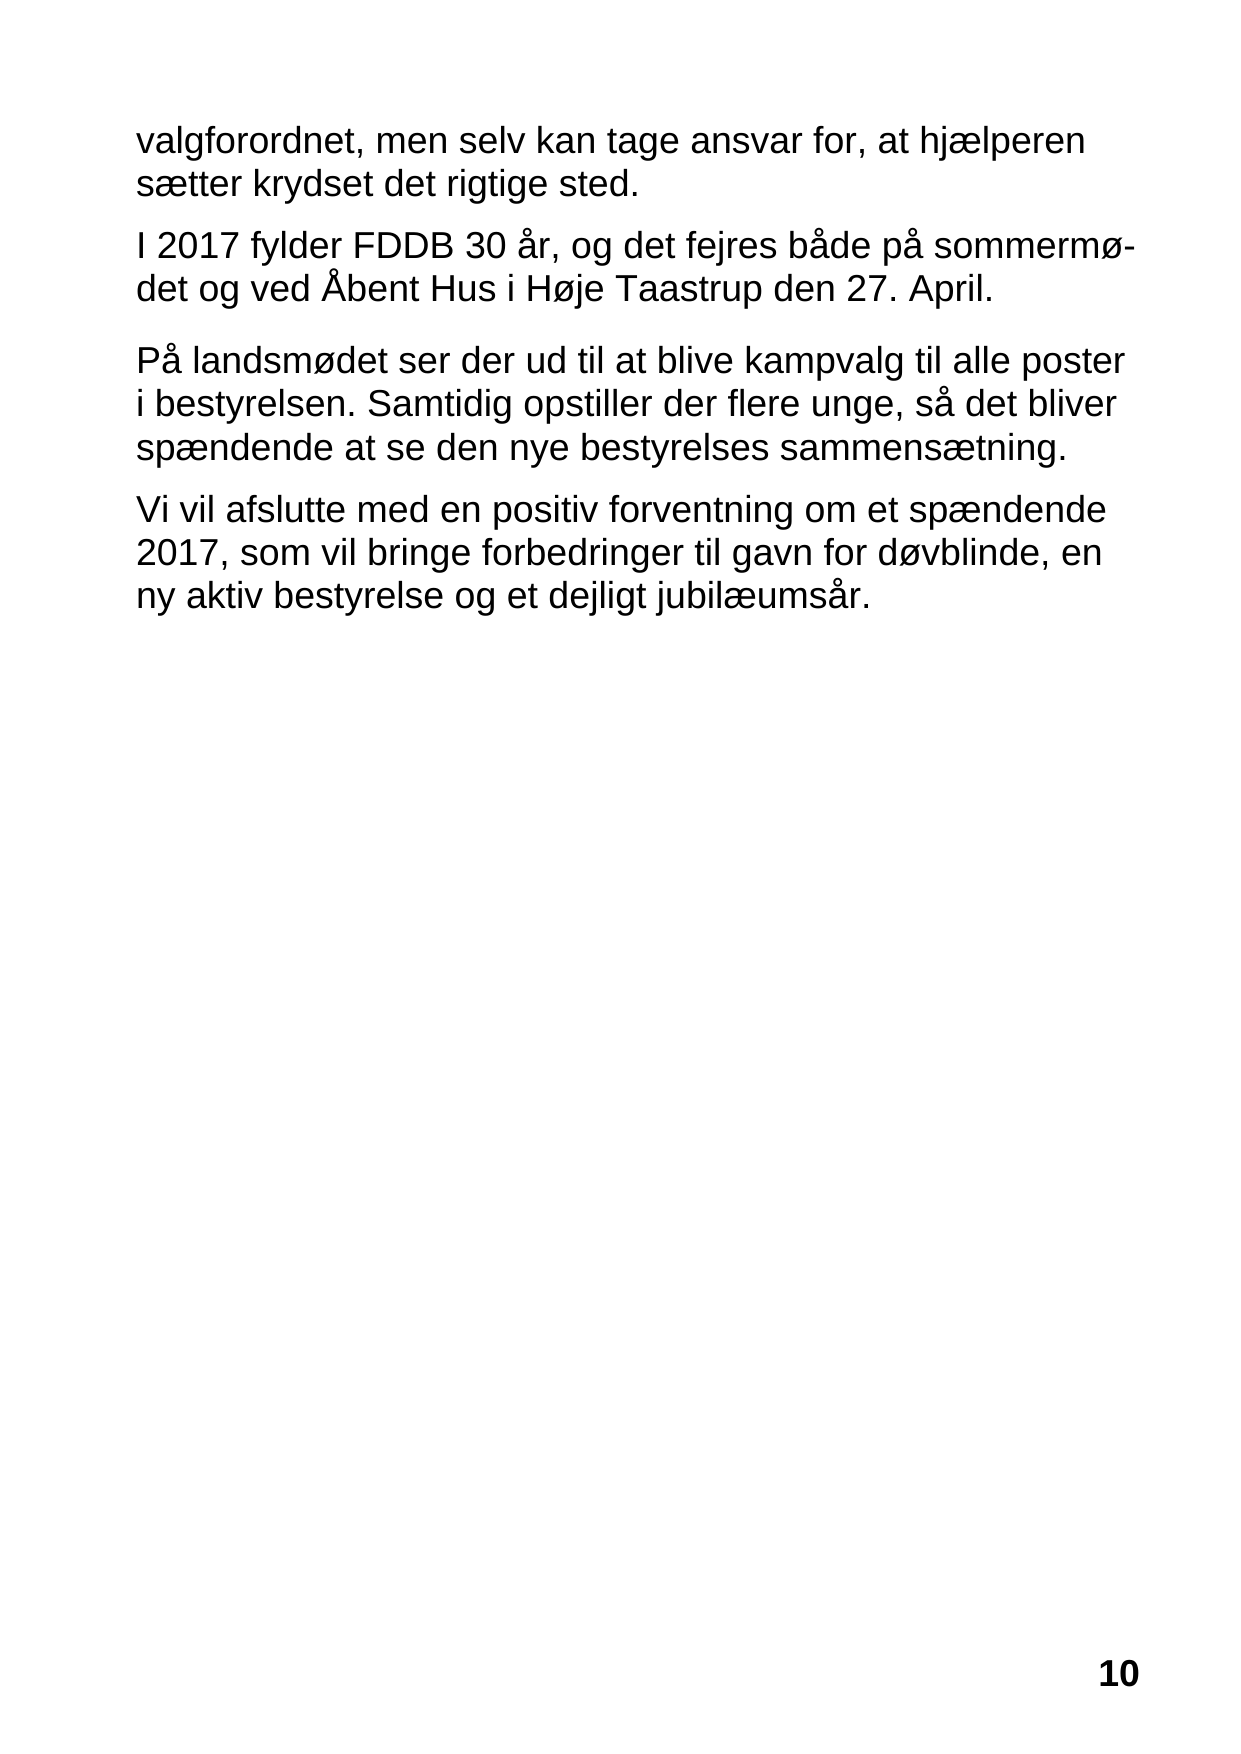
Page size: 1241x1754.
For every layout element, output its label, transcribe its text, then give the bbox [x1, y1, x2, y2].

text I 2017 fylder FDDB 30 år, og det fejres både på sommermø-det og ved Åbent Hus i Høje Taastrup den 27. April. [136, 223, 1140, 310]
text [136, 118, 1140, 204]
text På landsmødet ser der ud til at blive kampvalg til alle poster i bestyrelsen. Samtidig opstiller der flere unge, så det bliver spændende at se den nye bestyrelses sammensætning. [136, 338, 1140, 468]
text Vi vil afslutte med en positiv forventning om et spændende 2017, som vil bringe forbedringer til gavn for døvblinde, en ny aktiv bestyrelse og et dejligt jubilæumsår. [136, 487, 1140, 616]
